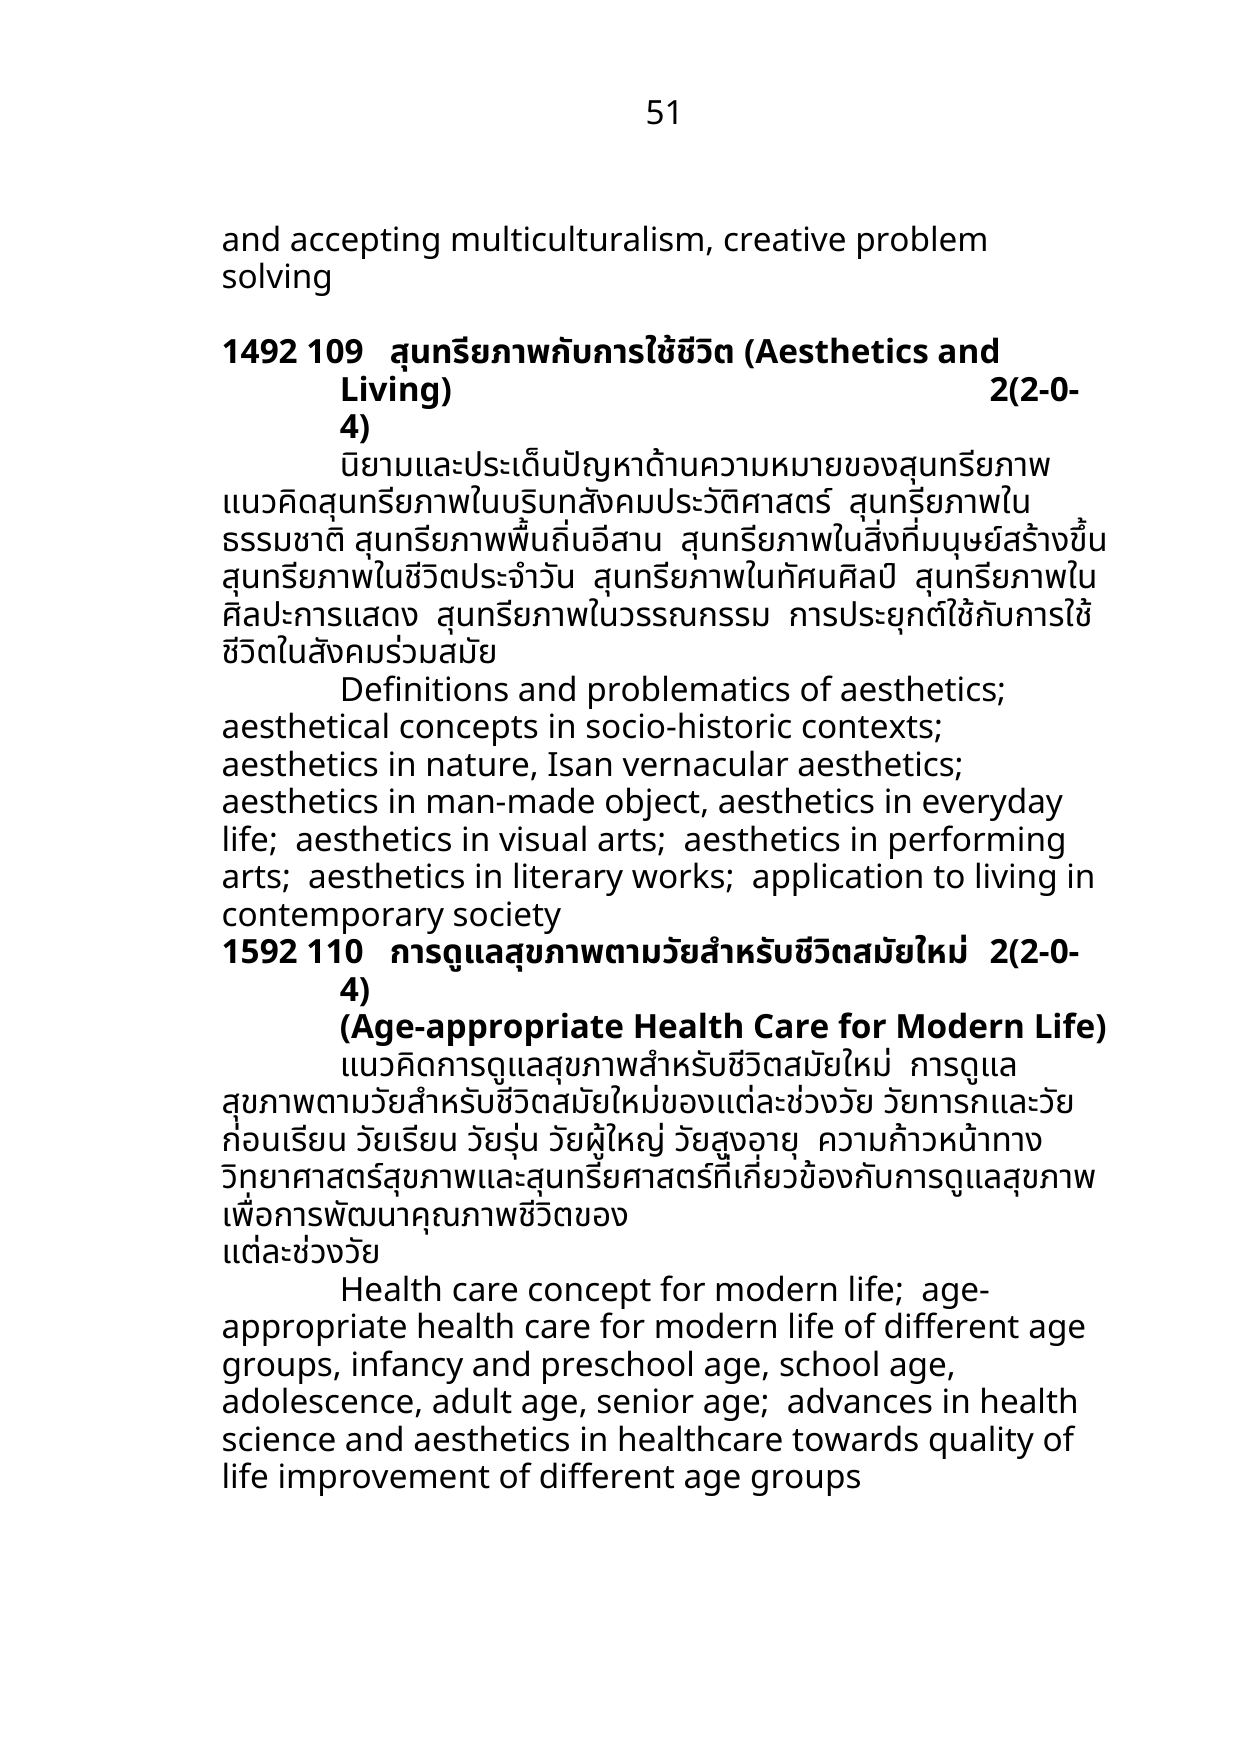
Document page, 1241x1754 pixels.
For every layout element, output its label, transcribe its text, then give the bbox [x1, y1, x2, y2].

text นิยามและประเด็นปัญหาด้านความหมายของสุนทรียภาพ แนวคิดสุนทรียภาพในบริบทสังคมประวัติศาสตร์ สุนทรียภาพในธรรมชาติ สุนทรียภาพพื้นถิ่นอีสาน สุนทรียภาพในสิ่งที่มนุษย์สร้างขึ้น สุนทรียภาพในชีวิตประจำวัน สุนทรียภาพในทัศนศิลป์ สุนทรียภาพในศิลปะการแสดง สุนทรียภาพในวรรณกรรม การประยุกต์ใช้กับการใช้ชีวิตในสังคมร่วมสมัย [221, 446, 1137, 671]
text 1592 110 การดูแลสุขภาพตามวัยสำหรับชีวิตสมัยใหม่ 2(2-0-4) (Age-appropriate Health Care for Modern Life) [221, 934, 1107, 1046]
text Health care concept for modern life; age-appropriate health care for modern life of different age groups, infancy and preschool age, school age, adolescence, adult age, senior age; advances in health science and aesthetics in healthcare towards quality of life improvement of different age groups [221, 1271, 1107, 1496]
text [221, 221, 1107, 296]
text Definitions and problematics of aesthetics; aesthetical concepts in socio-historic contexts; aesthetics in nature, Isan vernacular aesthetics; aesthetics in man-made object, aesthetics in everyday life; aesthetics in visual arts; aesthetics in performing arts; aesthetics in literary works; application to living in contemporary society [221, 671, 1107, 934]
text 1492 109 สุนทรียภาพกับการใช้ชีวิต (Aesthetics and Living) 2(2-0-4) [221, 334, 1107, 446]
text แนวคิดการดูแลสุขภาพสำหรับชีวิตสมัยใหม่ การดูแลสุขภาพตามวัยสำหรับชีวิตสมัยใหม่ของแต่ละช่วงวัย วัยทารกและวัยก่อนเรียน วัยเรียน วัยรุ่น วัยผู้ใหญ่ วัยสูงอายุ ความก้าวหน้าทางวิทยาศาสตร์สุขภาพและสุนทรียศาสตร์ที่เกี่ยวข้องกับการดูแลสุขภาพเพื่อการพัฒนาคุณภาพชีวิตของ แต่ละช่วงวัย [221, 1046, 1107, 1271]
